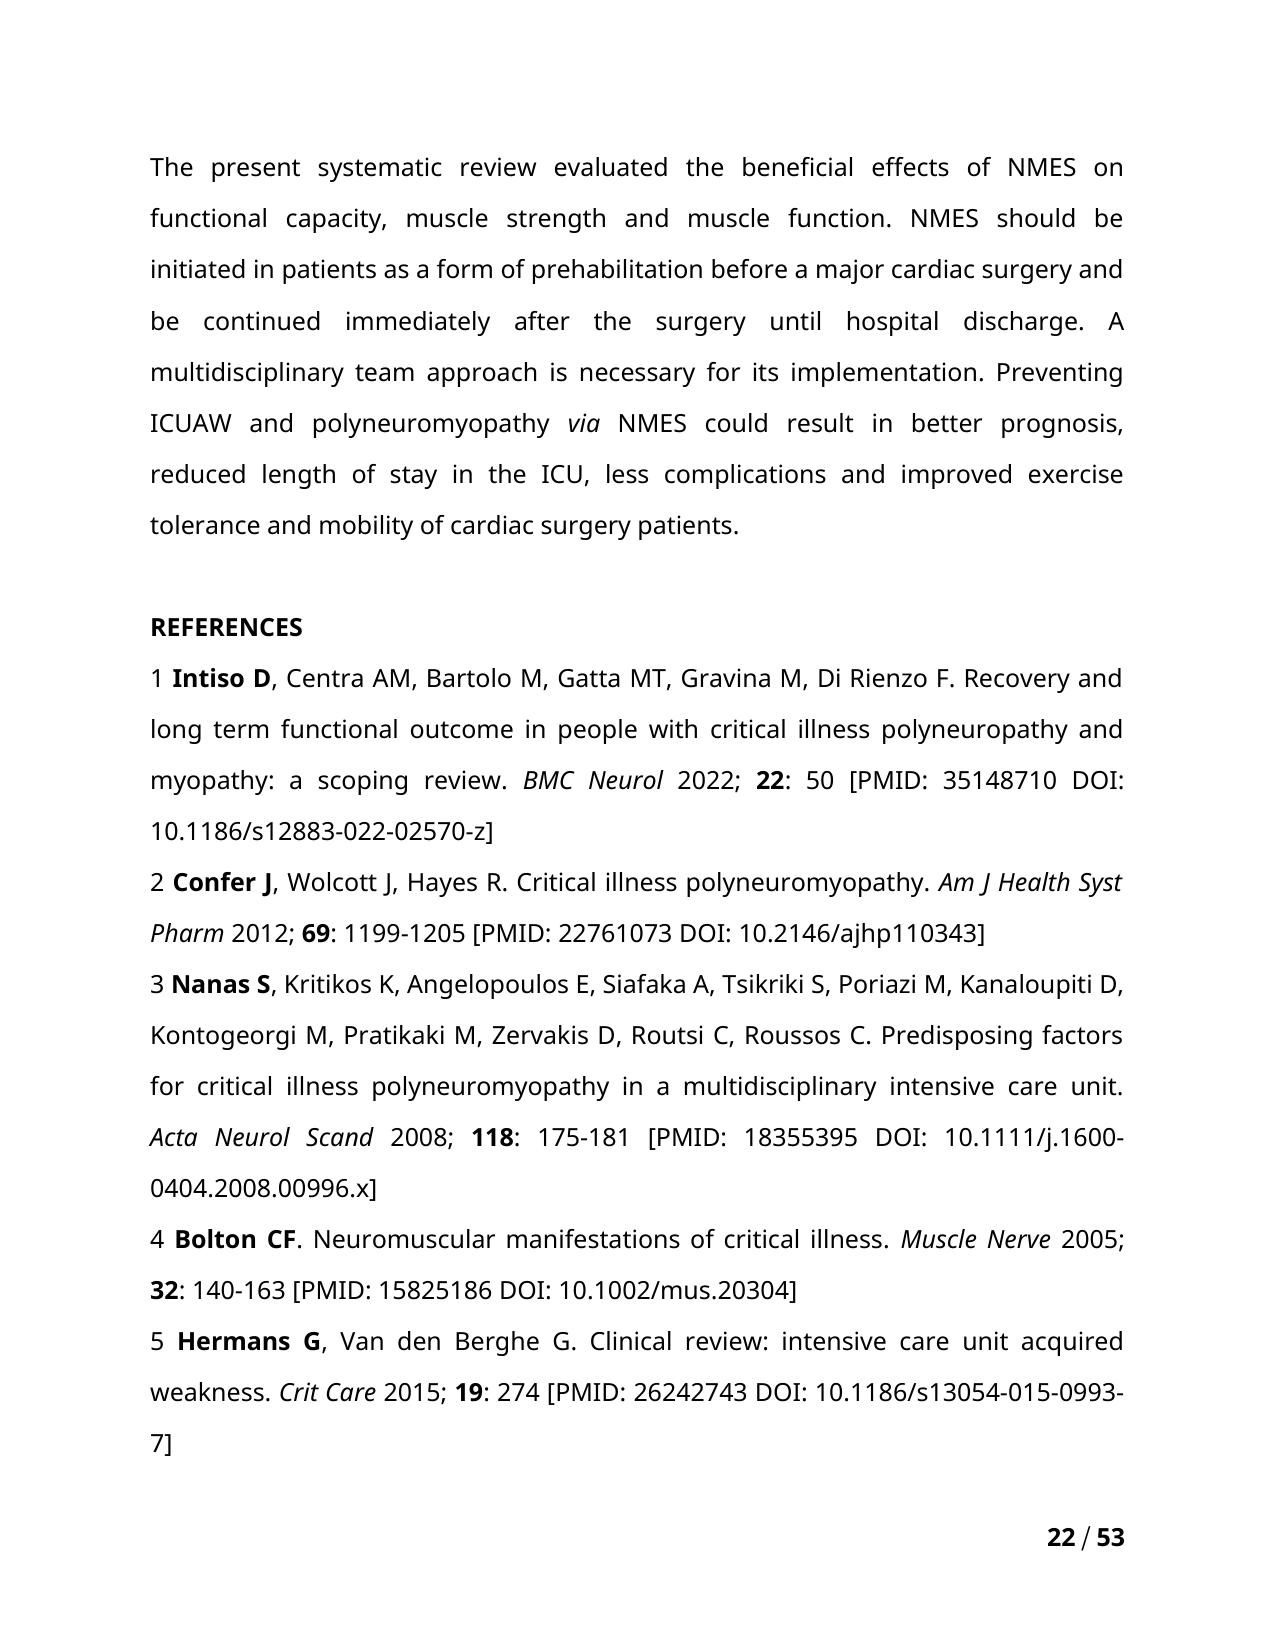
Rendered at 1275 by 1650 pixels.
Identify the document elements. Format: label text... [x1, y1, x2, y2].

text 2 Confer J, Wolcott J, Hayes R. Critical illness polyneuromyopathy. Am J Health Syst Pharm 2012; 69: 1199-1205 [PMID: 22761073 DOI: 10.2146/ajhp110343] [150, 864, 1125, 950]
text 1 Intiso D, Centra AM, Bartolo M, Gatta MT, Gravina M, Di Rienzo F. Recovery and long term functional outcome in people with critical illness polyneuropathy and myopathy: a scoping review. BMC Neurol 2022; 22: 50 [PMID: 35148710 DOI: 10.1186/s12883-022-02570-z] [150, 660, 1125, 848]
text 3 Nanas S, Kritikos K, Angelopoulos E, Siafaka A, Tsikriki S, Poriazi M, Kanaloupiti D, Kontogeorgi M, Pratikaki M, Zervakis D, Routsi C, Roussos C. Predisposing factors for critical illness polyneuromyopathy in a multidisciplinary intensive care unit. Acta Neurol Scand 2008; 118: 175-181 [PMID: 18355395 DOI: 10.1111/j.1600-0404.2008.00996.x] [150, 967, 1125, 1205]
text 4 Bolton CF. Neuromuscular manifestations of critical illness. Muscle Nerve 2005; 32: 140-163 [PMID: 15825186 DOI: 10.1002/mus.20304] [150, 1222, 1125, 1307]
text The present systematic review evaluated the beneficial effects of NMES on functional capacity, muscle strength and muscle function. NMES should be initiated in patients as a form of prehabilitation before a major cardiac surgery and be continued immediately after the surgery until hospital discharge. A multidisciplinary team approach is necessary for its implementation. Preventing ICUAW and polyneuromyopathy via NMES could result in better prognosis, reduced length of stay in the ICU, less complications and improved exercise tolerance and mobility of cardiac surgery patients. [150, 150, 1125, 541]
text REFERENCES [150, 609, 1125, 643]
text 5 Hermans G, Van den Berghe G. Clinical review: intensive care unit acquired weakness. Crit Care 2015; 19: 274 [PMID: 26242743 DOI: 10.1186/s13054-015-0993-7] [150, 1324, 1125, 1460]
